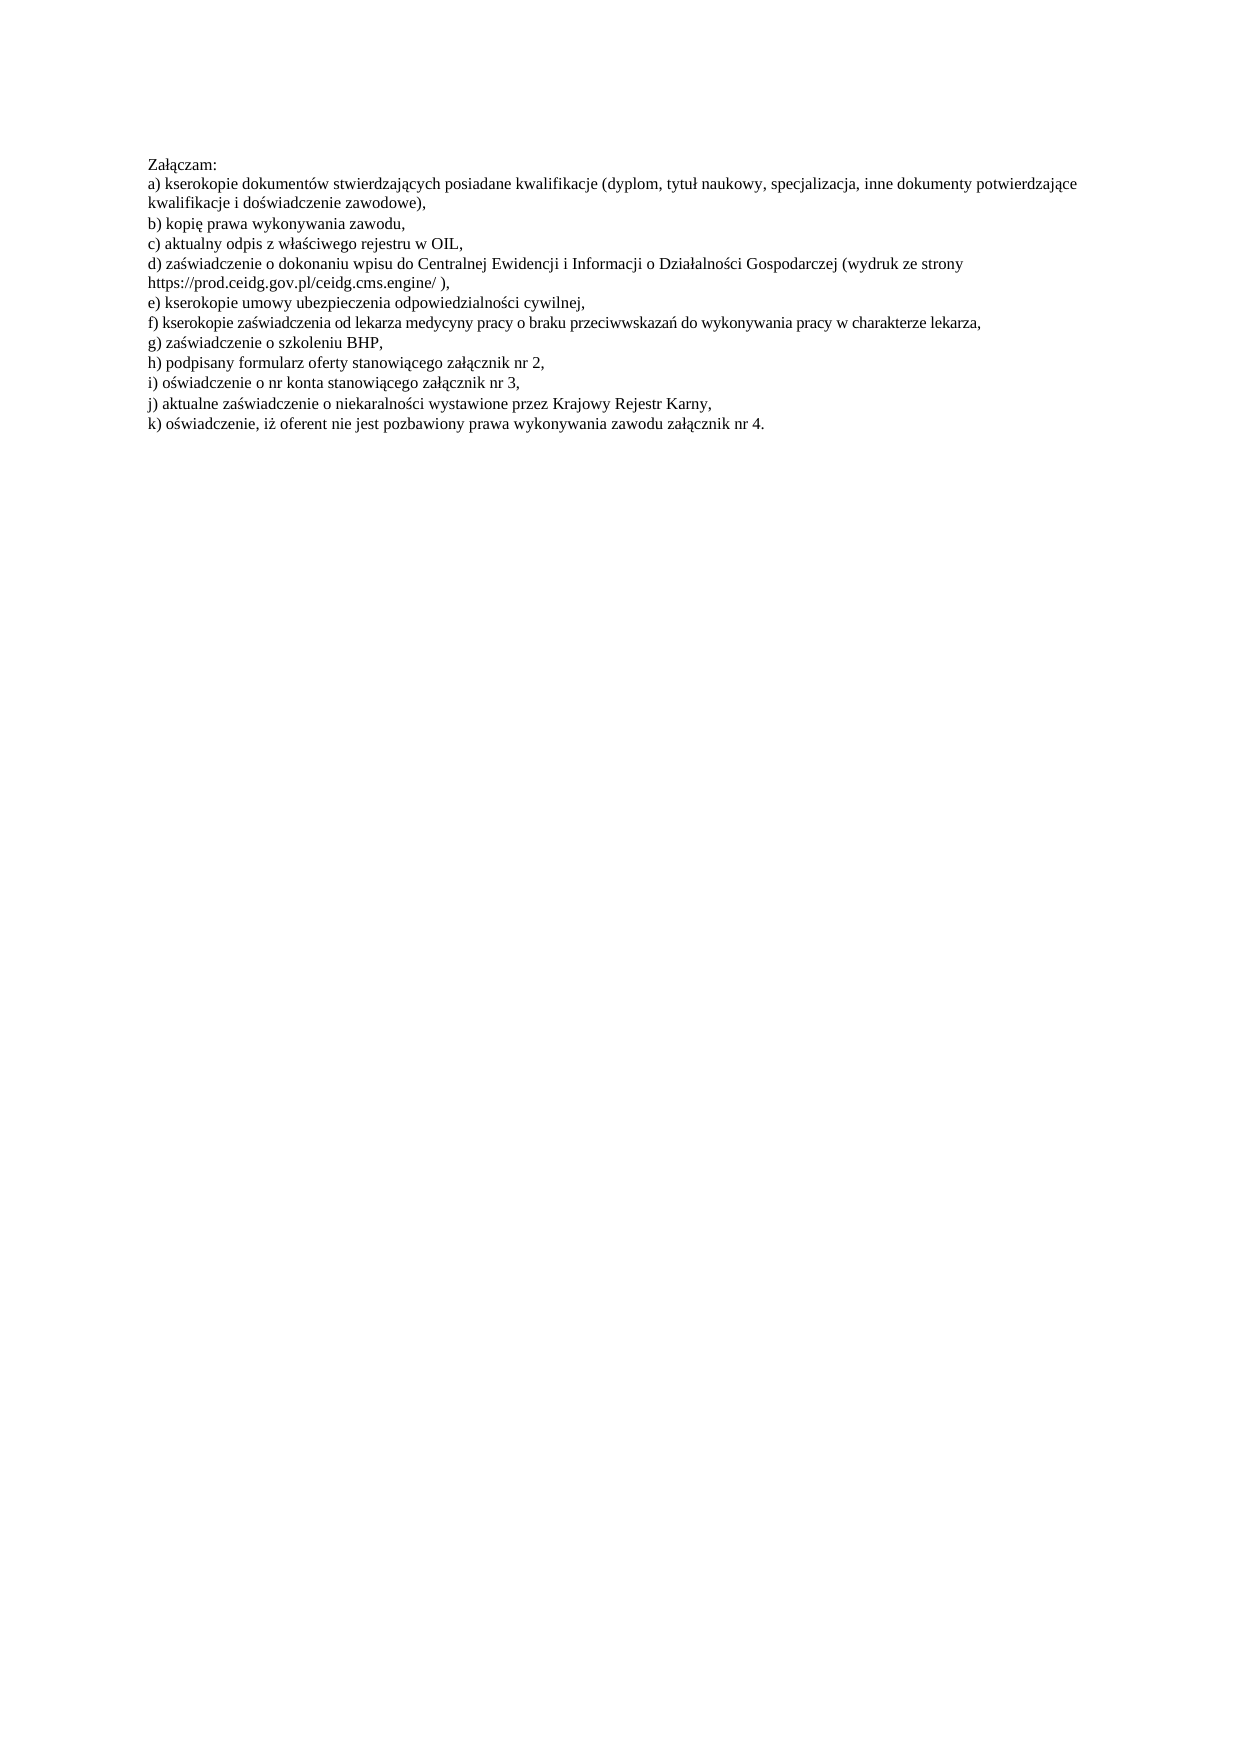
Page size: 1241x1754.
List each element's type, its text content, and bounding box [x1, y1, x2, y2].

text d) zaświadczenie o dokonaniu wpisu do Centralnej Ewidencji i Informacji o Działalności Gospodarczej (wydruk ze strony https://prod.ceidg.gov.pl/ceidg.cms.engine/ ), [148, 254, 1092, 292]
text k) oświadczenie, iż oferent nie jest pozbawiony prawa wykonywania zawodu załącznik nr 4. [148, 413, 1092, 433]
text g) zaświadczenie o szkoleniu BHP, [148, 333, 1092, 352]
text i) oświadczenie o nr konta stanowiącego załącznik nr 3, [148, 373, 1092, 392]
text j) aktualne zaświadczenie o niekaralności wystawione przez Krajowy Rejestr Karny, [148, 393, 1092, 413]
text Załączam: [148, 155, 1092, 174]
text f) kserokopie zaświadczenia od lekarza medycyny pracy o braku przeciwwskazań do wykonywania pracy w charakterze lekarza, [148, 313, 1092, 332]
text b) kopię prawa wykonywania zawodu, [148, 213, 1092, 233]
text h) podpisany formularz oferty stanowiącego załącznik nr 2, [148, 353, 1092, 372]
text a) kserokopie dokumentów stwierdzających posiadane kwalifikacje (dyplom, tytuł naukowy, specjalizacja, inne dokumenty potwierdzające kwalifikacje i doświadczenie zawodowe), [148, 174, 1092, 212]
text c) aktualny odpis z właściwego rejestru w OIL, [148, 233, 1092, 253]
text e) kserokopie umowy ubezpieczenia odpowiedzialności cywilnej, [148, 293, 1092, 312]
